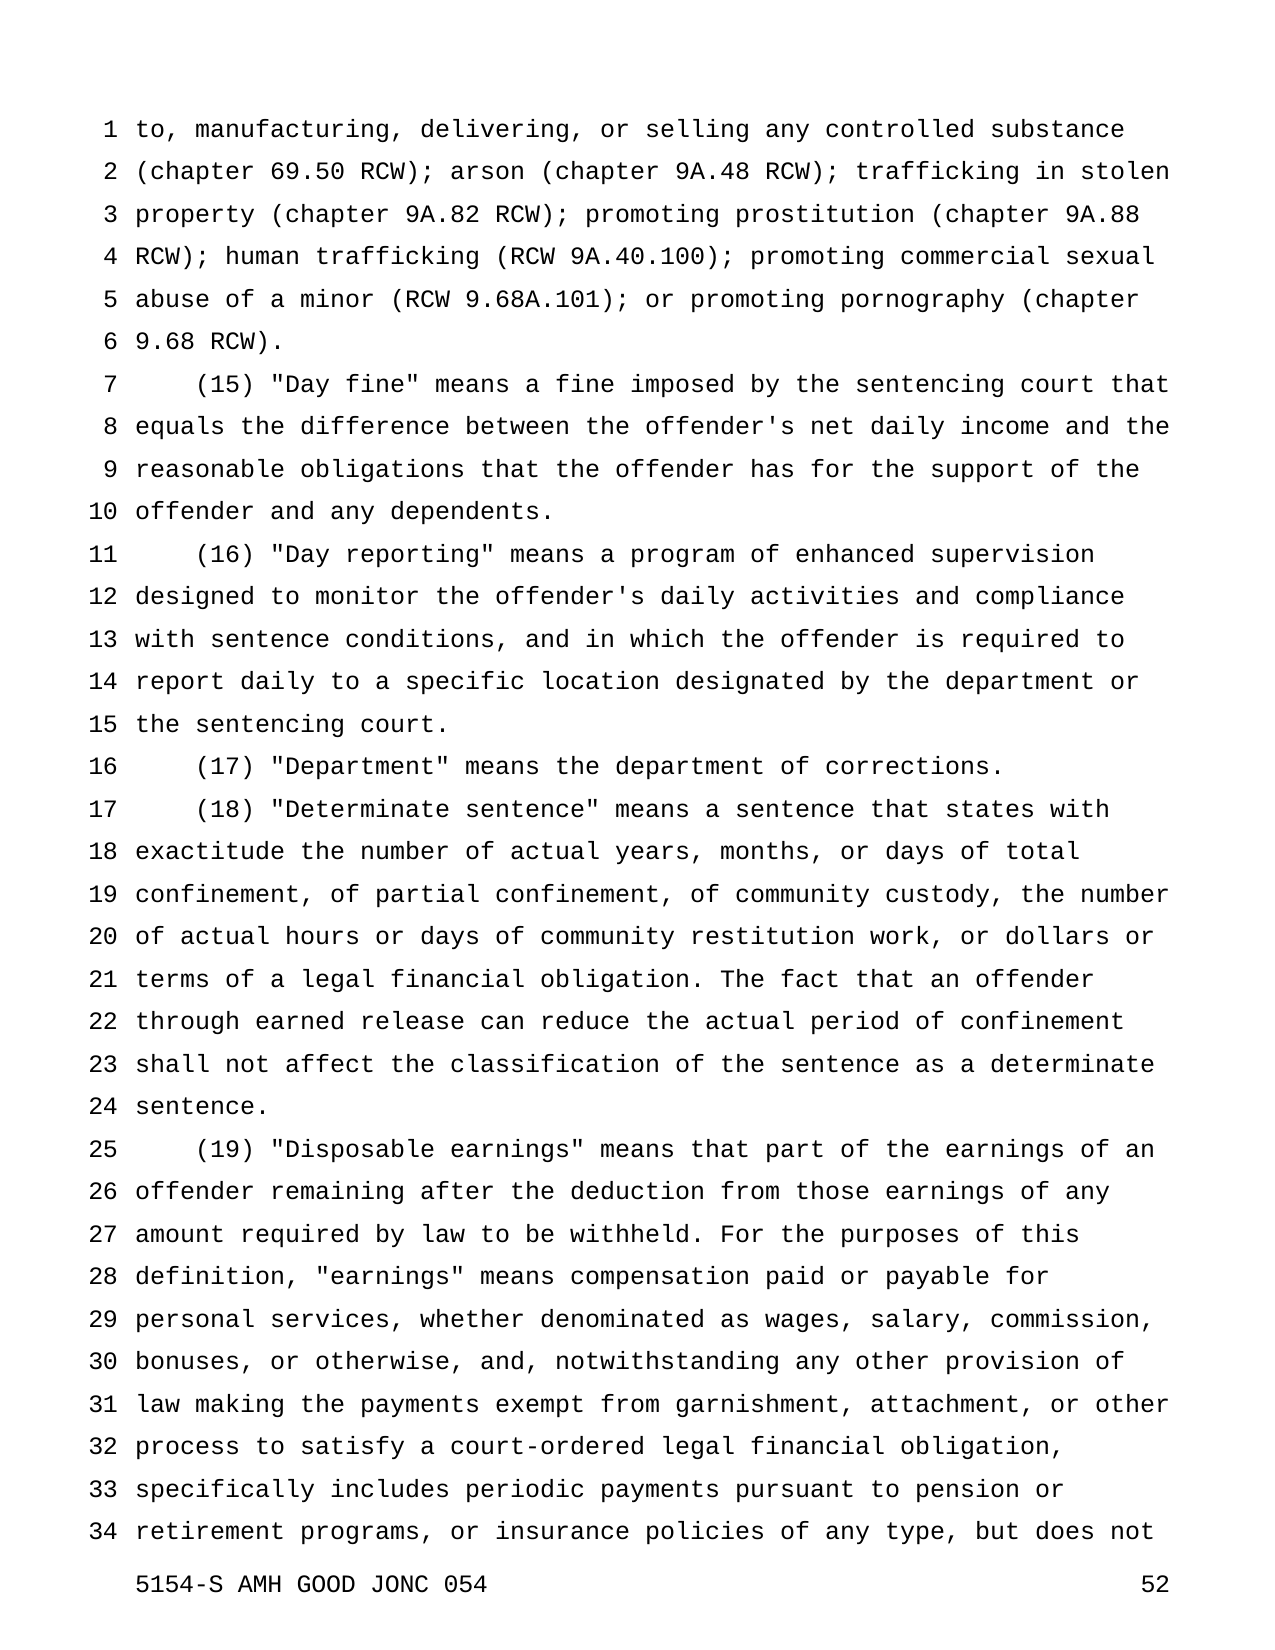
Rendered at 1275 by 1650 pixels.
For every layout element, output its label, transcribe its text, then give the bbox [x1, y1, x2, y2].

text (18) "Determinate sentence" means a sentence that states with exactitude the number of actual years, months, or days of total confinement, of partial confinement, of community custody, the number of actual hours or days of community restitution work, or dollars or terms of a legal financial obligation. The fact that an offender through earned release can reduce the actual period of confinement shall not affect the classification of the sentence as a determinate sentence. [135, 783, 1170, 1123]
text (16) "Day reporting" means a program of enhanced supervision designed to monitor the offender's daily activities and compliance with sentence conditions, and in which the offender is required to report daily to a specific location designated by the department or the sentencing court. [135, 528, 1170, 741]
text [135, 103, 1170, 358]
text (17) "Department" means the department of corrections. [135, 741, 1170, 783]
text (15) "Day fine" means a fine imposed by the sentencing court that equals the difference between the offender's net daily income and the reasonable obligations that the offender has for the support of the offender and any dependents. [135, 358, 1170, 528]
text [135, 1123, 1170, 1548]
